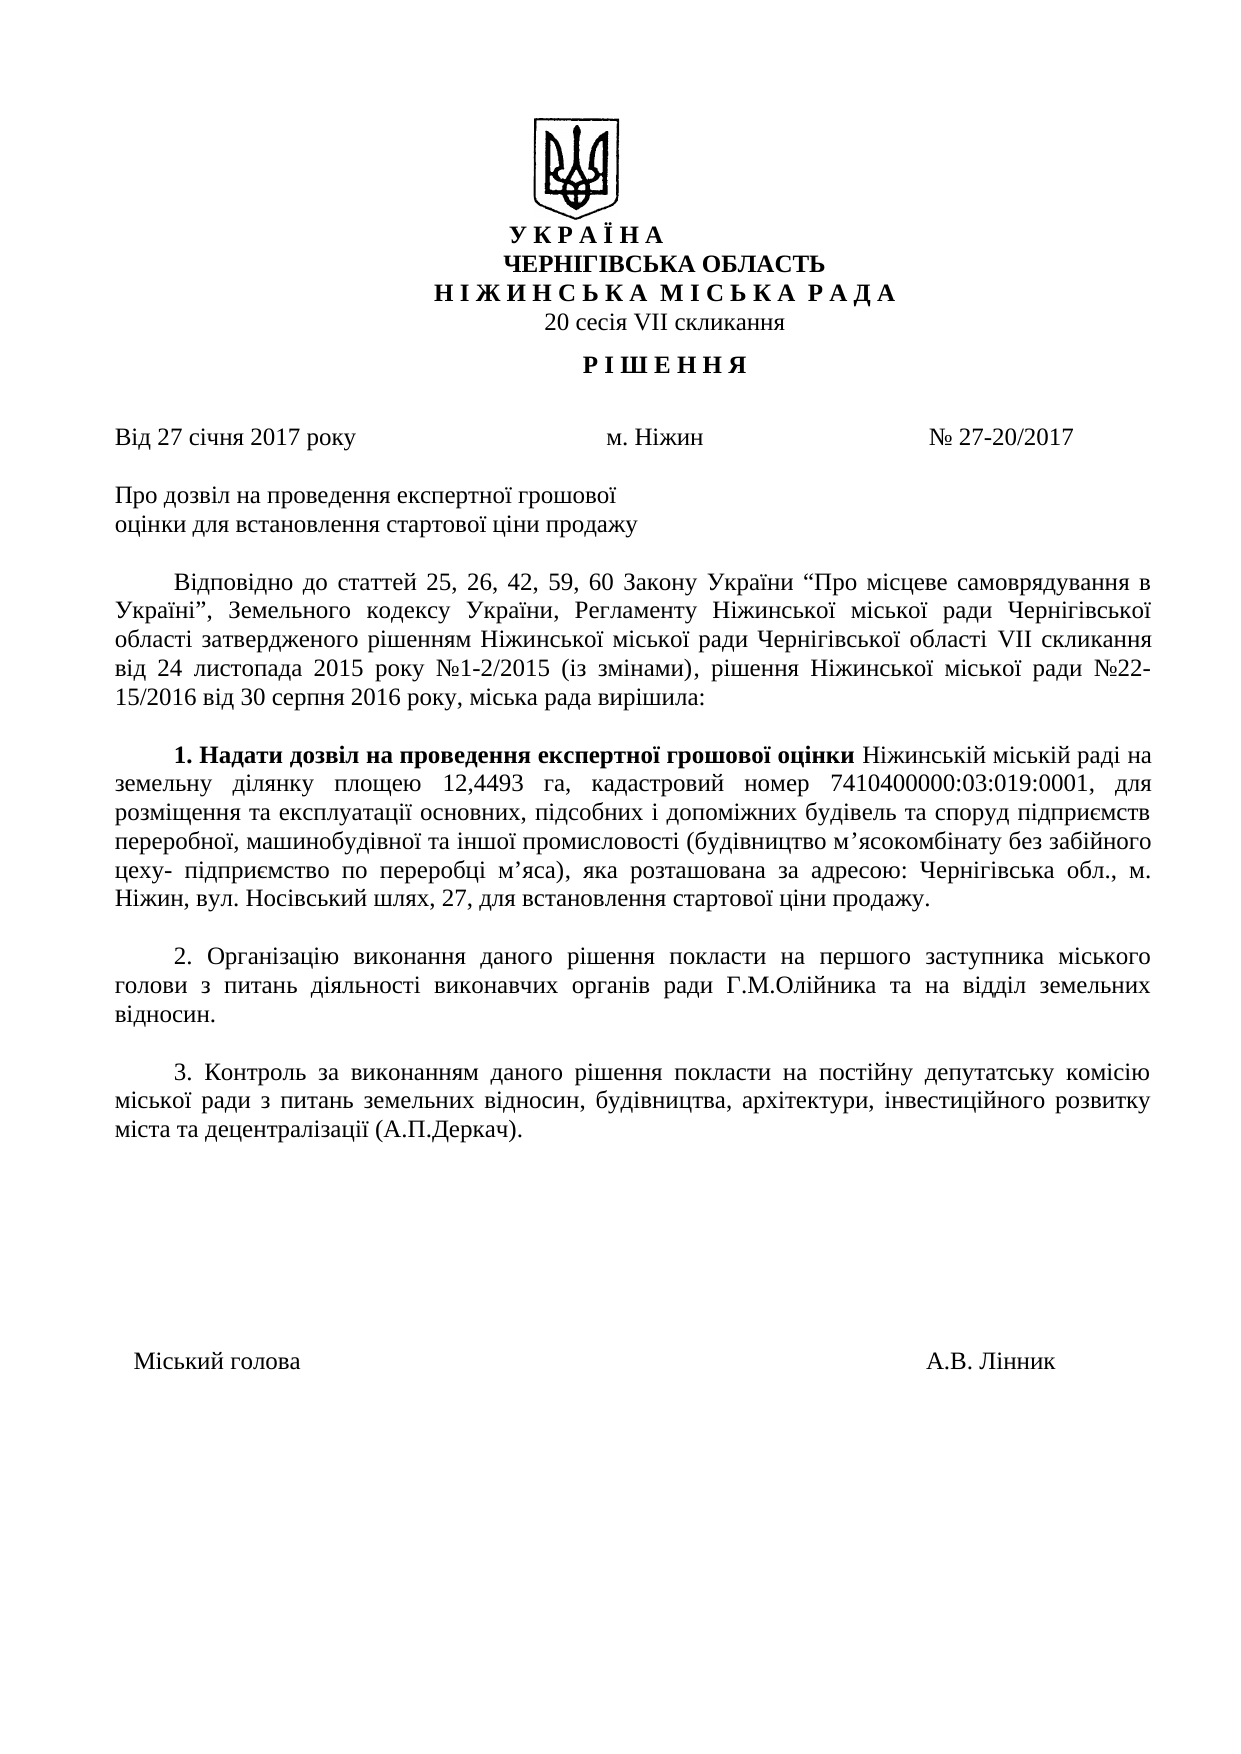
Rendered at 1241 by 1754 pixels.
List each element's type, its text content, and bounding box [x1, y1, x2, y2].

text ЧЕРНІГІВСЬКА ОБЛАСТЬ [177, 249, 1152, 278]
text Про дозвіл на проведення експертної грошової [114, 480, 1152, 509]
text 1. Надати дозвіл на проведення експертної грошової оцінки Ніжинській міській раді на земельну ділянку площею 12,4493 га, кадастровий номер 7410400000:03:019:0001, для розміщення та експлуатації основних, підсобних і допоміжних будівель та споруд підприємств переробної, машинобудівної та іншої промисловості (будівництво м’ясокомбінату без забійного цеху- підприємство по переробці м’яса), яка розташована за адресою: Чернігівська обл., м. Ніжин, вул. Носівський шлях, 27, для встановлення стартової ціни продажу. [114, 740, 1152, 912]
text Відповідно до статтей 25, 26, 42, 59, 60 Закону України “Про місцеве самоврядування в Україні”, Земельного кодексу України, Регламенту Ніжинської міської ради Чернігівської області затвердженого рішенням Ніжинської міської ради Чернігівської області VII скликання від 24 листопада 2015 року №1-2/2015 (із змінами), рішення Ніжинської міської ради №22-15/2016 від 30 серпня 2016 року, міська рада вирішила: [114, 567, 1152, 711]
text 2. Організацію виконання даного рішення покласти на першого заступника міського голови з питань діяльності виконавчих органів ради Г.М.Олійника та на відділ земельних відносин. [114, 941, 1152, 1028]
text У К Р А Ї Н А [177, 221, 1152, 249]
text Р І Ш Е Н Н Я [177, 350, 1152, 379]
text 20 сесія VII скликання [177, 307, 1152, 336]
text Міський голова А.В. Лінник [114, 1346, 1152, 1375]
text Від 27 січня 2017 року м. Ніжин № 27-20/2017 [114, 422, 1152, 451]
text оцінки для встановлення стартової ціни продажу [114, 509, 1152, 538]
text Н І Ж И Н С Ь К А М І С Ь К А Р А Д А [177, 278, 1152, 307]
text 3. Контроль за виконанням даного рішення покласти на постійну депутатську комісію міської ради з питань земельних відносин, будівництва, архітектури, інвестиційного розвитку міста та децентралізації (А.П.Деркач). [114, 1057, 1152, 1143]
